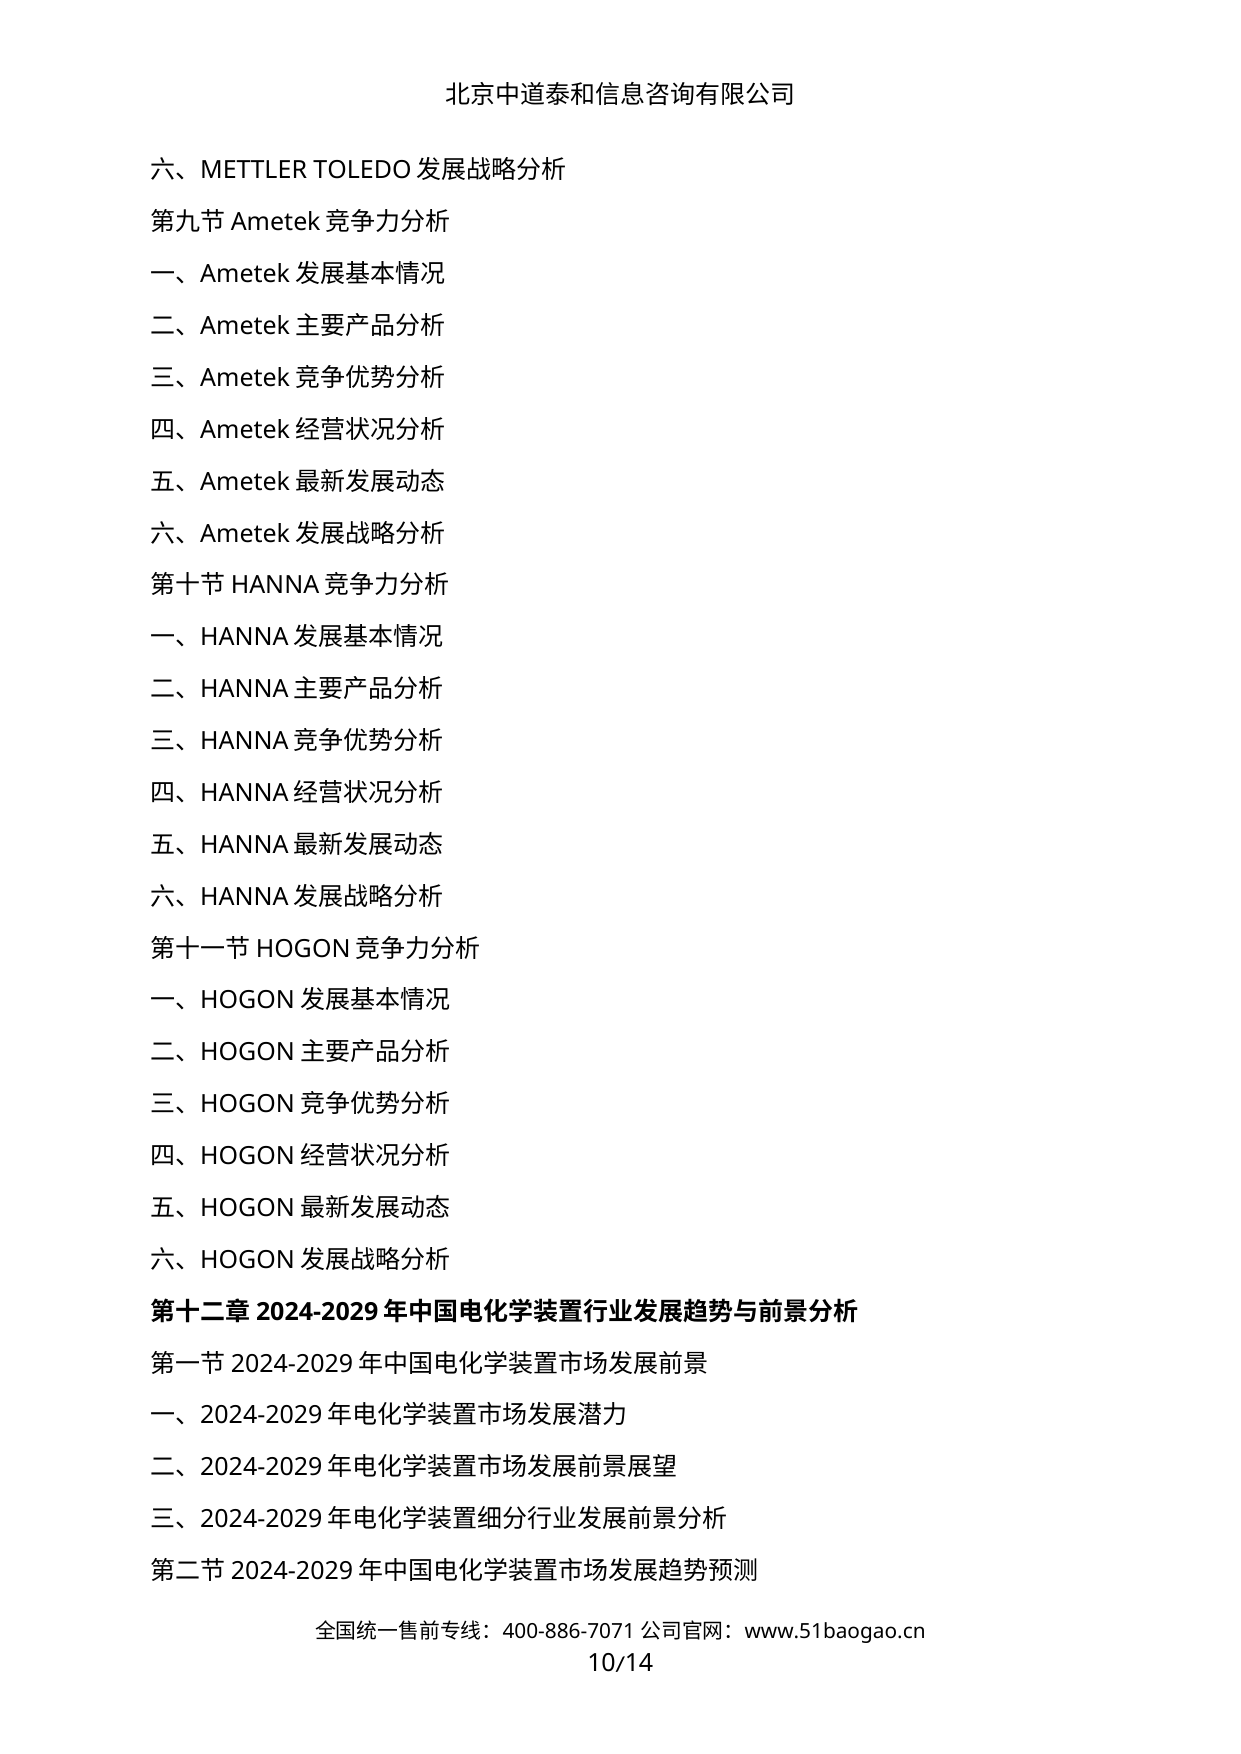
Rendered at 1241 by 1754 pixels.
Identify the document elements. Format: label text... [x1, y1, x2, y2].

text 六、HOGON发展战略分析 [150, 1239, 1090, 1276]
text 五、Ametek最新发展动态 [150, 461, 1090, 497]
text 第十节 HANNA竞争力分析 [150, 565, 1090, 601]
text 第九节 Ametek竞争力分析 [150, 202, 1090, 238]
text 五、HOGON最新发展动态 [150, 1187, 1090, 1224]
text 六、Ametek发展战略分析 [150, 513, 1090, 549]
text 三、2024-2029年电化学装置细分行业发展前景分析 [150, 1499, 1090, 1535]
text 五、HANNA最新发展动态 [150, 824, 1090, 861]
text 第一节 2024-2029年中国电化学装置市场发展前景 [150, 1343, 1090, 1379]
text 六、METTLER TOLEDO发展战略分析 [150, 150, 1090, 186]
text 一、2024-2029年电化学装置市场发展潜力 [150, 1395, 1090, 1431]
text 第二节 2024-2029年中国电化学装置市场发展趋势预测 [150, 1551, 1090, 1587]
text 三、Ametek竞争优势分析 [150, 357, 1090, 394]
text 第十一节 HOGON竞争力分析 [150, 928, 1090, 964]
text 二、HANNA主要产品分析 [150, 669, 1090, 705]
text 一、Ametek发展基本情况 [150, 254, 1090, 290]
text 二、Ametek主要产品分析 [150, 306, 1090, 342]
text 六、HANNA发展战略分析 [150, 876, 1090, 912]
text 四、Ametek经营状况分析 [150, 409, 1090, 446]
text 二、2024-2029年电化学装置市场发展前景展望 [150, 1447, 1090, 1483]
text 一、HANNA发展基本情况 [150, 617, 1090, 653]
text 三、HOGON竞争优势分析 [150, 1084, 1090, 1120]
text 二、HOGON主要产品分析 [150, 1032, 1090, 1068]
text 一、HOGON发展基本情况 [150, 980, 1090, 1016]
text 三、HANNA竞争优势分析 [150, 721, 1090, 757]
text 第十二章 2024-2029年中国电化学装置行业发展趋势与前景分析 [150, 1291, 1090, 1327]
text 四、HANNA经营状况分析 [150, 772, 1090, 809]
text 四、HOGON经营状况分析 [150, 1136, 1090, 1172]
